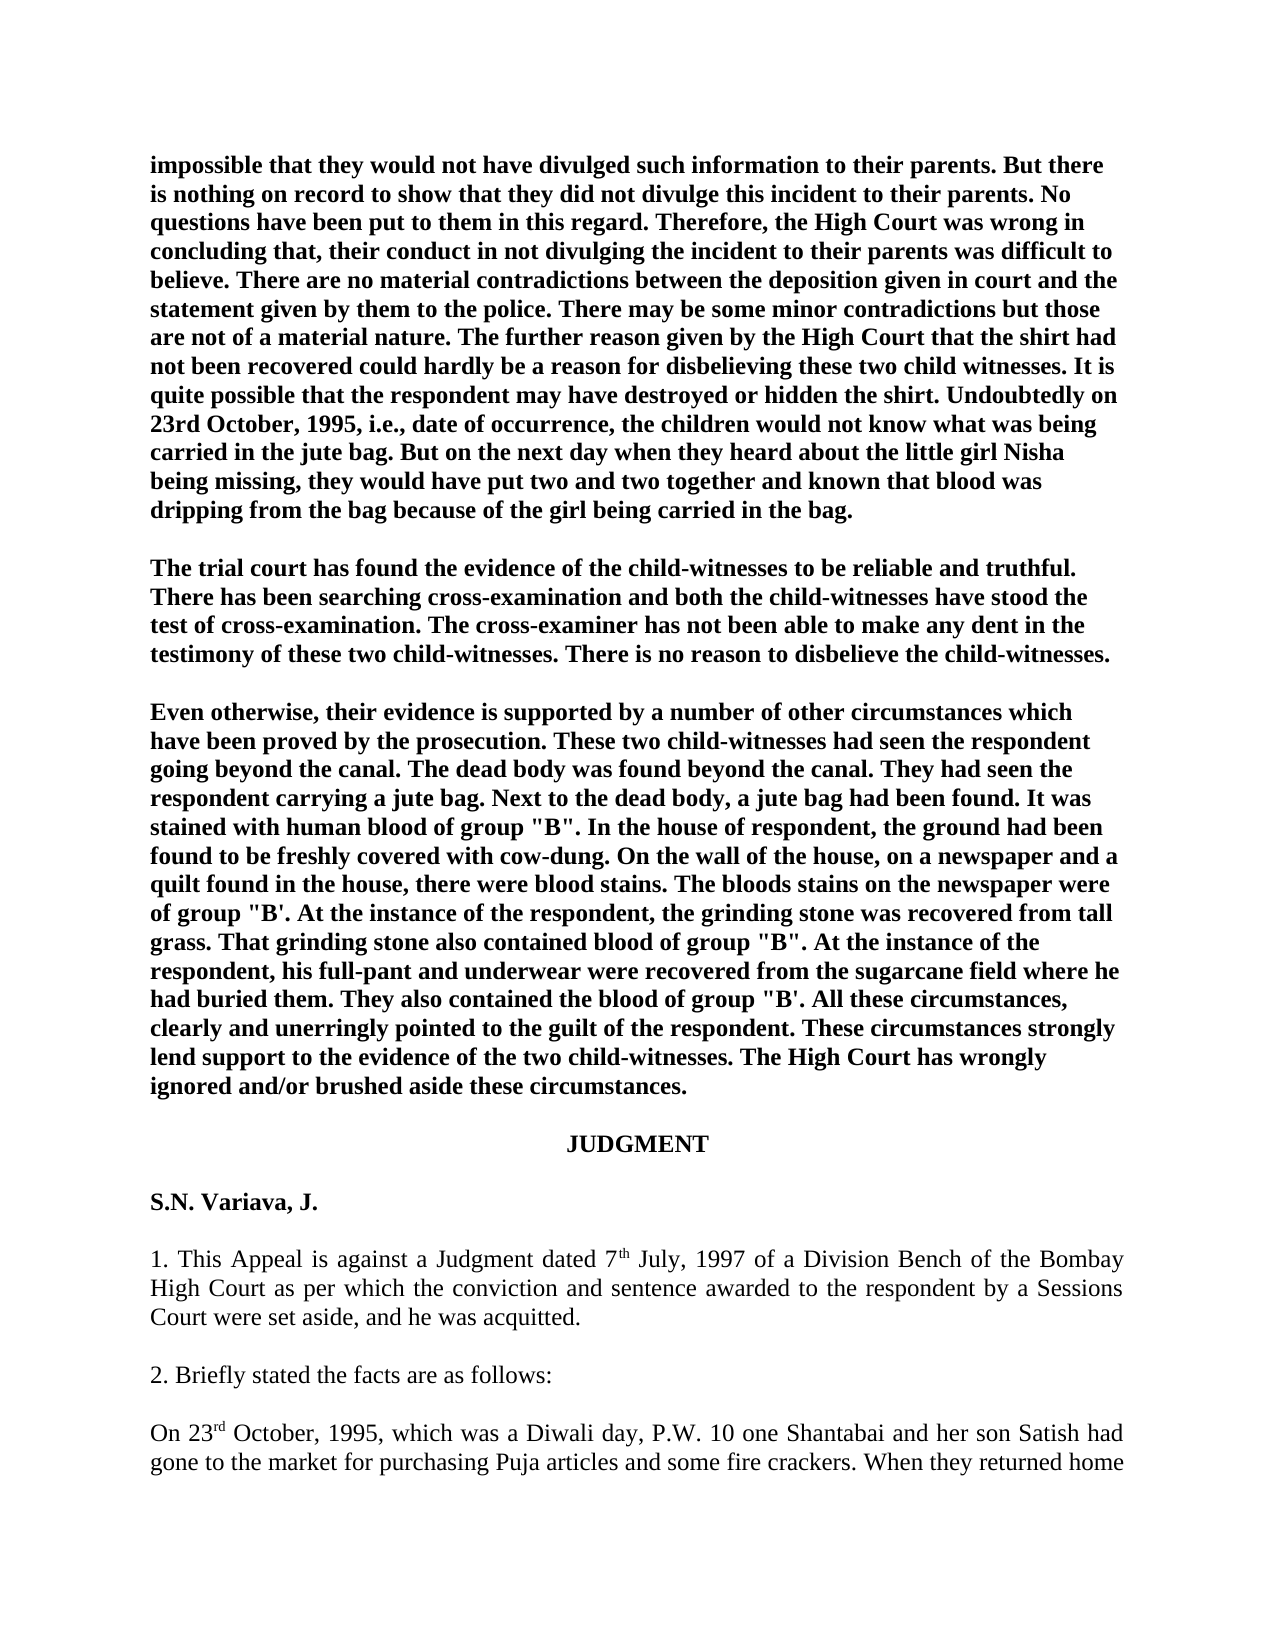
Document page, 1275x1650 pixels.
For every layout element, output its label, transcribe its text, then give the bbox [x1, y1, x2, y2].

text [150, 150, 1125, 524]
text 1. This Appeal is against a Judgment dated 7th July, 1997 of a Division Bench of the Bombay High Court as per which the conviction and sentence awarded to the respondent by a Sessions Court were set aside, and he was acquitted. [150, 1244, 1125, 1331]
text S.N. Variava, J. [150, 1187, 1125, 1215]
text The trial court has found the evidence of the child-witnesses to be reliable and truthful. There has been searching cross-examination and both the child-witnesses have stood the test of cross-examination. The cross-examiner has not been able to make any dent in the testimony of these two child-witnesses. There is no reason to disbelieve the child-witnesses. [150, 553, 1125, 668]
text Even otherwise, their evidence is supported by a number of other circumstances which have been proved by the prosecution. These two child-witnesses had seen the respondent going beyond the canal. The dead body was found beyond the canal. They had seen the respondent carrying a jute bag. Next to the dead body, a jute bag had been found. It was stained with human blood of group "B". In the house of respondent, the ground had been found to be freshly covered with cow-dung. On the wall of the house, on a newspaper and a quilt found in the house, there were blood stains. The bloods stains on the newspaper were of group "B'. At the instance of the respondent, the grinding stone was recovered from tall grass. That grinding stone also contained blood of group "B". At the instance of the respondent, his full-pant and underwear were recovered from the sugarcane field where he had buried them. They also contained the blood of group "B'. All these circumstances, clearly and unerringly pointed to the guilt of the respondent. These circumstances strongly lend support to the evidence of the two child-witnesses. The High Court has wrongly ignored and/or brushed aside these circumstances. [150, 697, 1125, 1099]
text 2. Briefly stated the facts are as follows: [150, 1360, 1125, 1389]
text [150, 1418, 1125, 1475]
text JUDGMENT [150, 1129, 1125, 1157]
